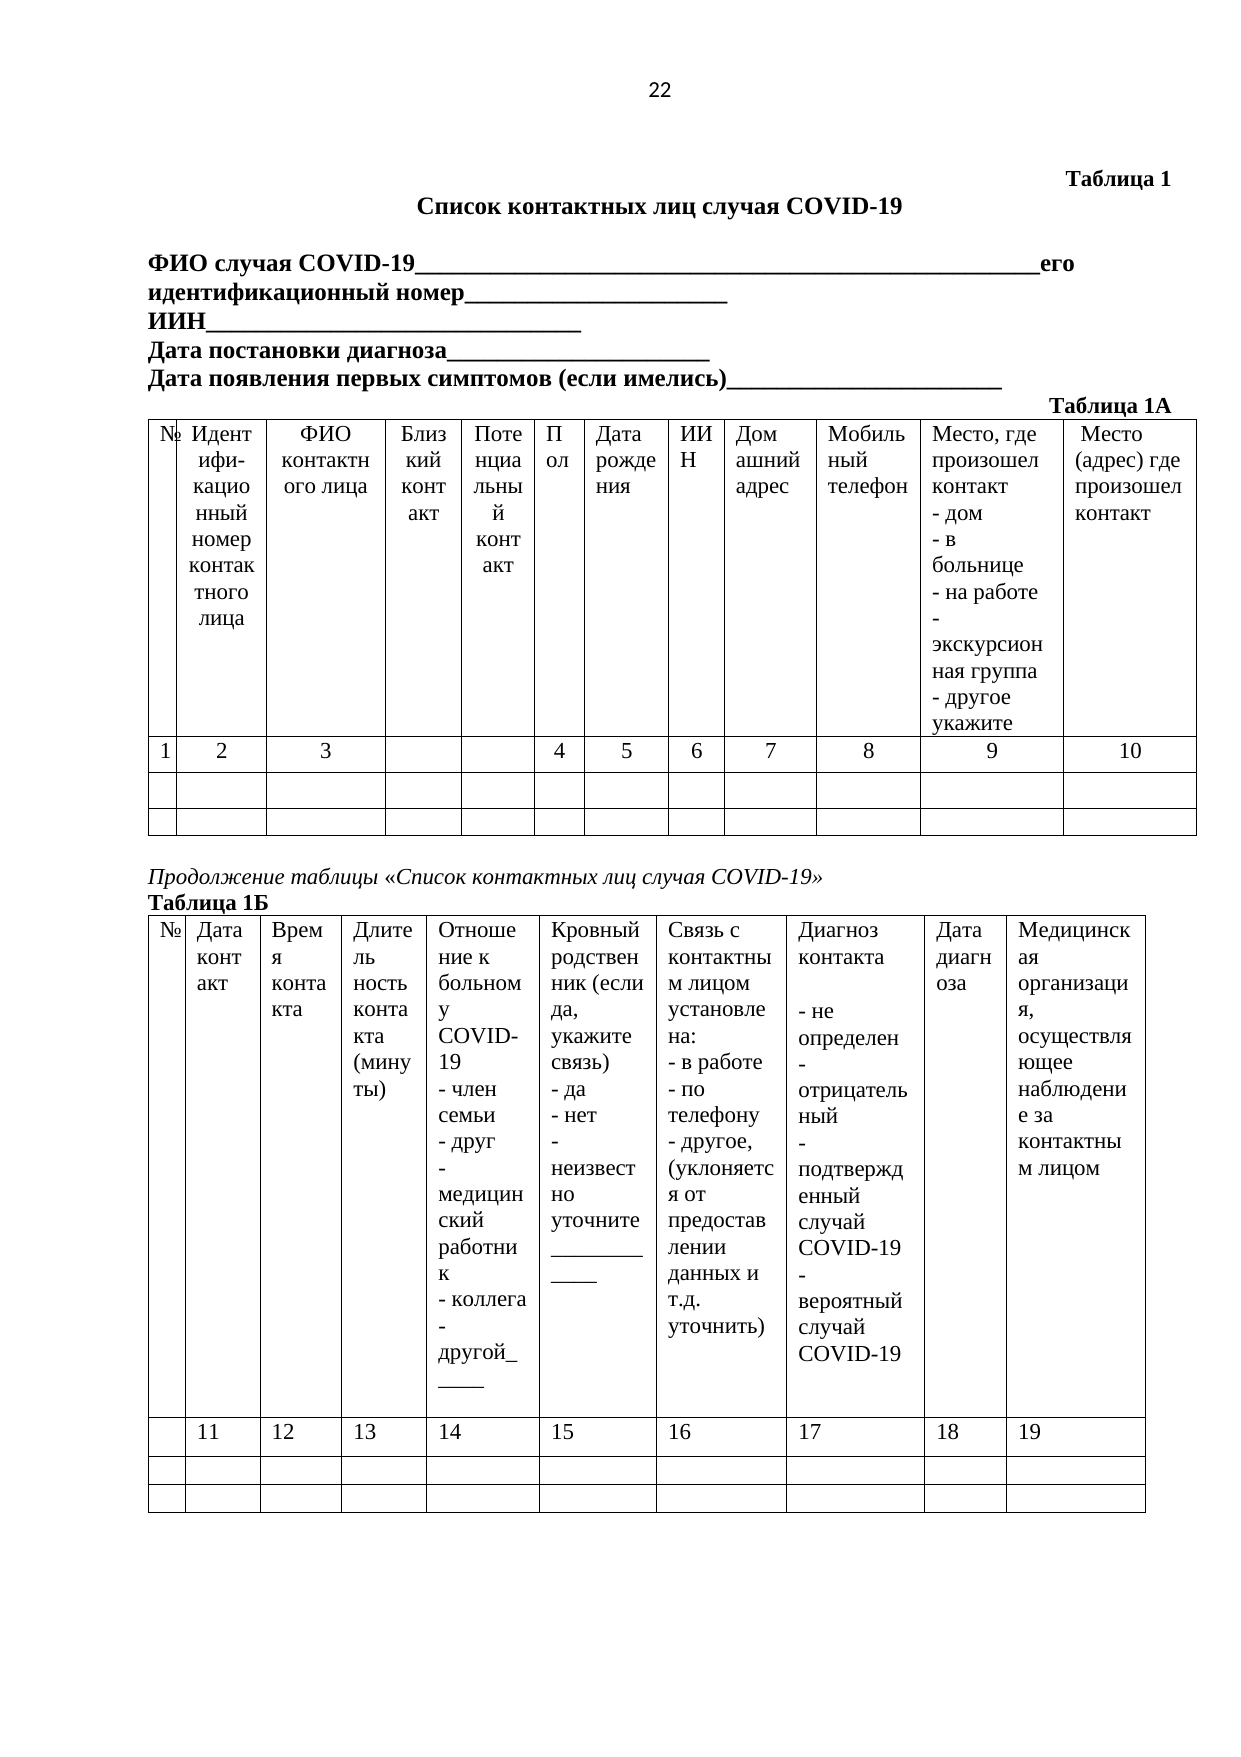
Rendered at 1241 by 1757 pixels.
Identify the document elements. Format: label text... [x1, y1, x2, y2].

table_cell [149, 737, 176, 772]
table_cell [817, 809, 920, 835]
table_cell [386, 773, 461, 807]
text ИИН______________________________ [148, 306, 1171, 335]
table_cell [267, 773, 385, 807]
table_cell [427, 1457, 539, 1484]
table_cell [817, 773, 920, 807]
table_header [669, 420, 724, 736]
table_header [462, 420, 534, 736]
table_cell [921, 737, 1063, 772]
text ФИО случая COVID-19__________________________________________________его идентификационный номер_____________________ [148, 248, 1171, 306]
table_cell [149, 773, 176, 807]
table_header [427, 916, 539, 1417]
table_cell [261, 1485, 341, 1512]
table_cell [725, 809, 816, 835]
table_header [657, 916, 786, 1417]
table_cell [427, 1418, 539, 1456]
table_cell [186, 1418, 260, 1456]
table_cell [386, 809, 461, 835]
text Таблица 1 [148, 164, 1171, 191]
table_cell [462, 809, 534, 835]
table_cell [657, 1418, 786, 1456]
text Таблица 1А [148, 392, 1171, 418]
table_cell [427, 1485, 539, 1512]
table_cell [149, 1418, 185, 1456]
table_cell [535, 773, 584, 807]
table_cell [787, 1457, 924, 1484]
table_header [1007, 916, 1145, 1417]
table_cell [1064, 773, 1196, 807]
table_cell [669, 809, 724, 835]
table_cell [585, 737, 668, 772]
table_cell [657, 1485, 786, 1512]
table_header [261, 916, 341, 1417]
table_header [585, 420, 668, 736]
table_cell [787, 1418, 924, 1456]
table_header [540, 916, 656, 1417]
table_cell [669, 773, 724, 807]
text Список контактных лиц случая COVID-19 [148, 191, 1171, 220]
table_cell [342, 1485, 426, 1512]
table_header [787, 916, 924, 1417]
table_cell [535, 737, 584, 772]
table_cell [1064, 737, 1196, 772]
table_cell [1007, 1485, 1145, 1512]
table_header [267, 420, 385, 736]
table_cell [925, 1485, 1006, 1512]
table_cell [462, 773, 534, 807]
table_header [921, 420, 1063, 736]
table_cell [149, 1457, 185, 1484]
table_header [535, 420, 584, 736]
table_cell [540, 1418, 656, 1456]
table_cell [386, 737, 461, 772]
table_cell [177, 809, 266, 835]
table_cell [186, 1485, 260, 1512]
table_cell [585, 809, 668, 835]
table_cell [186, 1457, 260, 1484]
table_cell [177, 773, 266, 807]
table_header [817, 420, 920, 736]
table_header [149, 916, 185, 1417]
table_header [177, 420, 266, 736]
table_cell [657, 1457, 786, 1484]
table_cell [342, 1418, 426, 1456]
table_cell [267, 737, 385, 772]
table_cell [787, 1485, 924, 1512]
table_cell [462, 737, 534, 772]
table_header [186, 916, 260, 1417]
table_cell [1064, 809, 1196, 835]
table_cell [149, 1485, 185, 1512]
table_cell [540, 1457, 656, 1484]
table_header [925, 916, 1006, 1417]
text Продолжение таблицы «Список контактных лиц случая COVID-19» Таблица 1Б [148, 863, 1171, 915]
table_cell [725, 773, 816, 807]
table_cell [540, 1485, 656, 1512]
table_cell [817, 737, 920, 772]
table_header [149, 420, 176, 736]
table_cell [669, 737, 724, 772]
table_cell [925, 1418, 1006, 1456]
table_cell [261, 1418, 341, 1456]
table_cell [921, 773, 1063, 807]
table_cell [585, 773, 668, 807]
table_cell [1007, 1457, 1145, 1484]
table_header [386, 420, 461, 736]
text Дата постановки диагноза_____________________ [148, 335, 1171, 363]
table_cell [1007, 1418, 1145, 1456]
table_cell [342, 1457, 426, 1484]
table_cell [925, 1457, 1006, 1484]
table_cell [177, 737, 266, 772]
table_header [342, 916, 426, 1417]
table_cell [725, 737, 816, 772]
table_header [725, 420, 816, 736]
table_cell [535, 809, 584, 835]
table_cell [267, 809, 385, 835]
text Дата появления первых симптомов (если имелись)______________________ [148, 363, 1171, 392]
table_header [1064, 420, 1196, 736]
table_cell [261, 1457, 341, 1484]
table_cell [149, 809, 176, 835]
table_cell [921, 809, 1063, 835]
